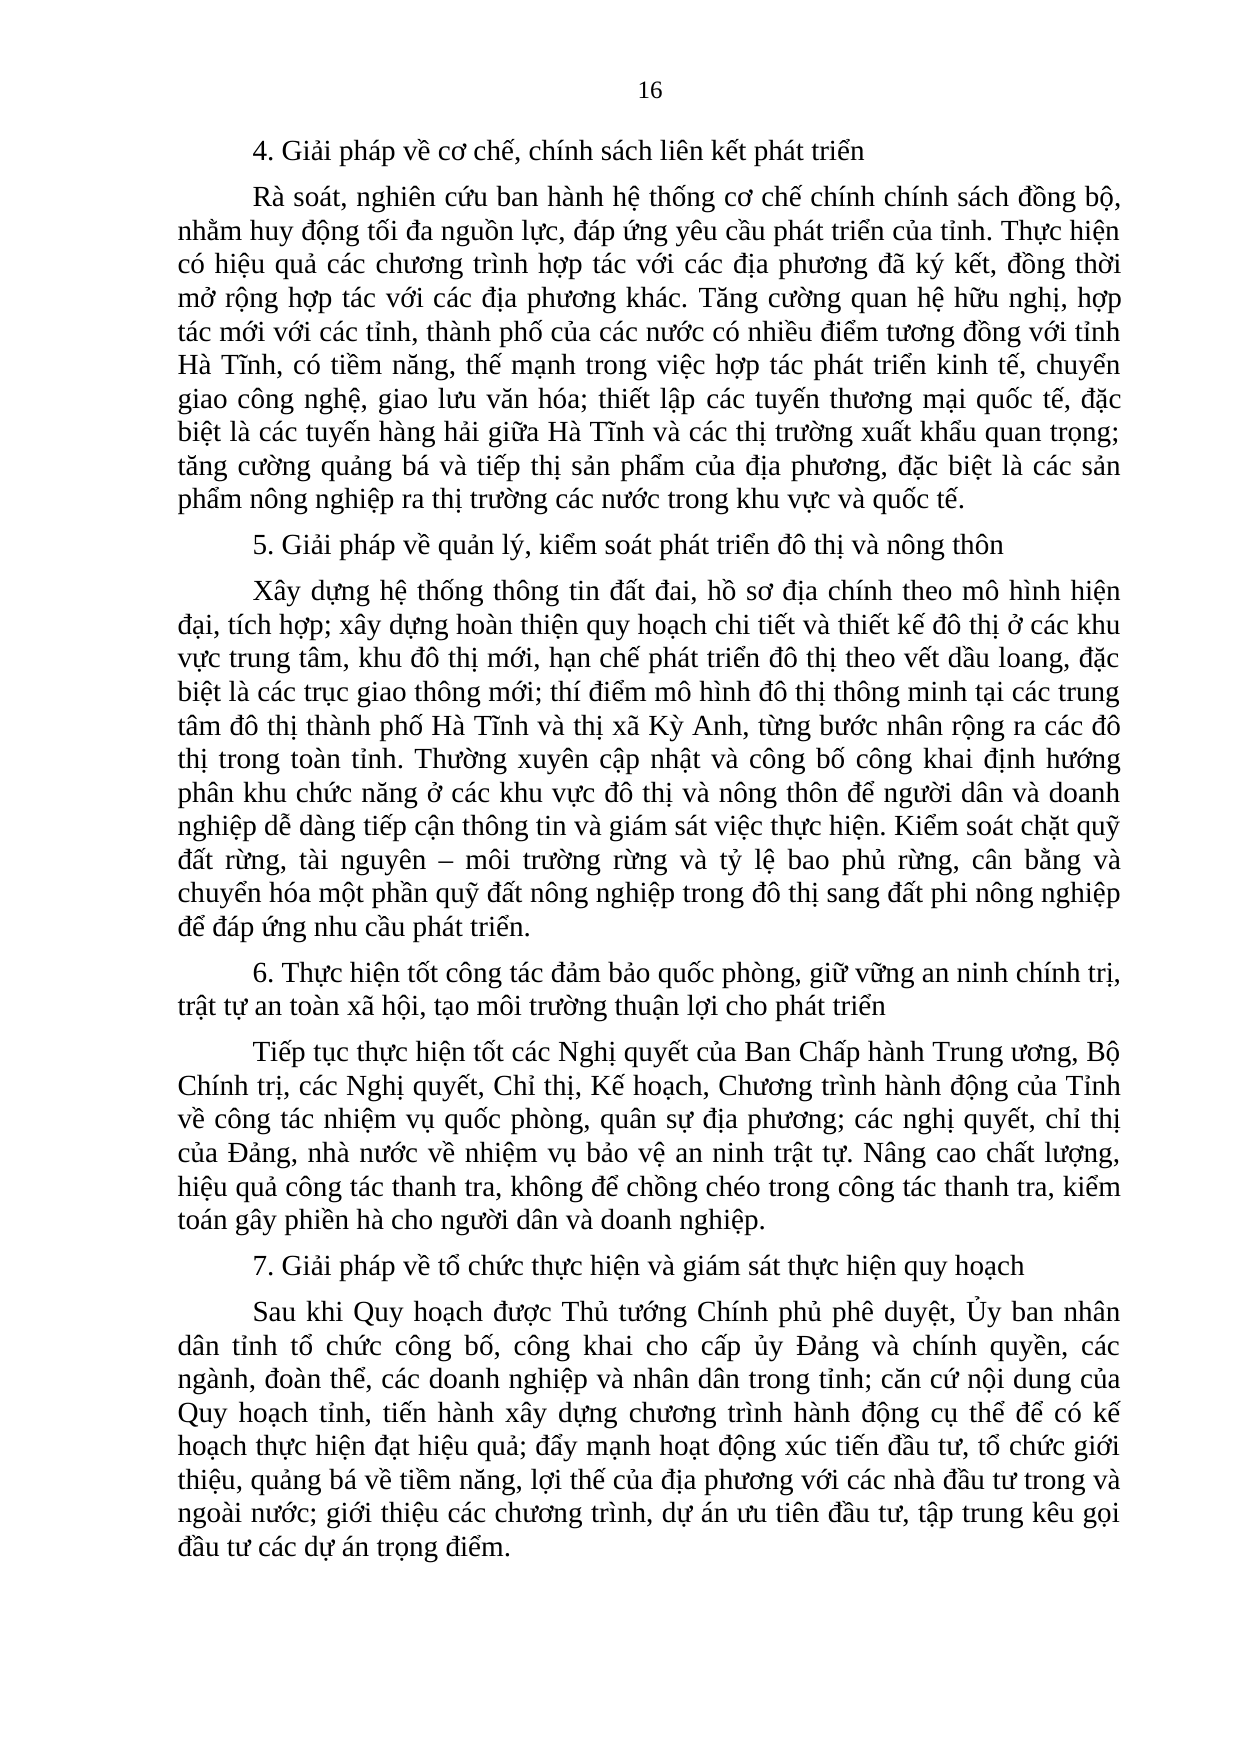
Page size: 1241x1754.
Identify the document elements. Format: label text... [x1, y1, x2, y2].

text 4. Giải pháp về cơ chế, chính sách liên kết phát triển [176, 132, 1183, 167]
text Rà soát, nghiên cứu ban hành hệ thống cơ chế chính chính sách đồng bộ, nhằm huy động tối đa nguồn lực, đáp ứng yêu cầu phát triển của tỉnh. Thực hiện có hiệu quả các chương trình hợp tác với các địa phương đã ký kết, đồng thời mở rộng hợp tác với các địa phương khác. Tăng cường quan hệ hữu nghị, hợp tác mới với các tỉnh, thành phố của các nước có nhiều điểm tương đồng với tỉnh Hà Tĩnh, có tiềm năng, thế mạnh trong việc hợp tác phát triển kinh tế, chuyển giao công nghệ, giao lưu văn hóa; thiết lập các tuyến thương mại quốc tế, đặc biệt là các tuyến hàng hải giữa Hà Tĩnh và các thị trường xuất khẩu quan trọng; tăng cường quảng bá và tiếp thị sản phẩm của địa phương, đặc biệt là các sản phẩm nông nghiệp ra thị trường các nước trong khu vực và quốc tế. [176, 178, 1183, 515]
text 7. Giải pháp về tổ chức thực hiện và giám sát thực hiện quy hoạch [176, 1247, 1183, 1282]
text 6. Thực hiện tốt công tác đảm bảo quốc phòng, giữ vững an ninh chính trị, trật tự an toàn xã hội, tạo môi trường thuận lợi cho phát triển [176, 954, 1183, 1022]
text Xây dựng hệ thống thông tin đất đai, hồ sơ địa chính theo mô hình hiện đại, tích hợp; xây dựng hoàn thiện quy hoạch chi tiết và thiết kế đô thị ở các khu vực trung tâm, khu đô thị mới, hạn chế phát triển đô thị theo vết dầu loang, đặc biệt là các trục giao thông mới; thí điểm mô hình đô thị thông minh tại các trung tâm đô thị thành phố Hà Tĩnh và thị xã Kỳ Anh, từng bước nhân rộng ra các đô thị trong toàn tỉnh. Thường xuyên cập nhật và công bố công khai định hướng phân khu chức năng ở các khu vực đô thị và nông thôn để người dân và doanh nghiệp dễ dàng tiếp cận thông tin và giám sát việc thực hiện. Kiểm soát chặt quỹ đất rừng, tài nguyên – môi trường rừng và tỷ lệ bao phủ rừng, cân bằng và chuyển hóa một phần quỹ đất nông nghiệp trong đô thị sang đất phi nông nghiệp để đáp ứng nhu cầu phát triển. [176, 572, 1183, 942]
text Tiếp tục thực hiện tốt các Nghị quyết của Ban Chấp hành Trung ương, Bộ Chính trị, các Nghị quyết, Chỉ thị, Kế hoạch, Chương trình hành động của Tỉnh về công tác nhiệm vụ quốc phòng, quân sự địa phương; các nghị quyết, chỉ thị của Đảng, nhà nước về nhiệm vụ bảo vệ an ninh trật tự. Nâng cao chất lượng, hiệu quả công tác thanh tra, không để chồng chéo trong công tác thanh tra, kiểm toán gây phiền hà cho người dân và doanh nghiệp. [176, 1033, 1183, 1236]
text Sau khi Quy hoạch được Thủ tướng Chính phủ phê duyệt, Ủy ban nhân dân tỉnh tổ chức công bố, công khai cho cấp ủy Đảng và chính quyền, các ngành, đoàn thể, các doanh nghiệp và nhân dân trong tỉnh; căn cứ nội dung của Quy hoạch tỉnh, tiến hành xây dựng chương trình hành động cụ thể để có kế hoạch thực hiện đạt hiệu quả; đẩy mạnh hoạt động xúc tiến đầu tư, tổ chức giới thiệu, quảng bá về tiềm năng, lợi thế của địa phương với các nhà đầu tư trong và ngoài nước; giới thiệu các chương trình, dự án ưu tiên đầu tư, tập trung kêu gọi đầu tư các dự án trọng điểm. [176, 1293, 1183, 1609]
text 5. Giải pháp về quản lý, kiểm soát phát triển đô thị và nông thôn [176, 526, 1183, 561]
